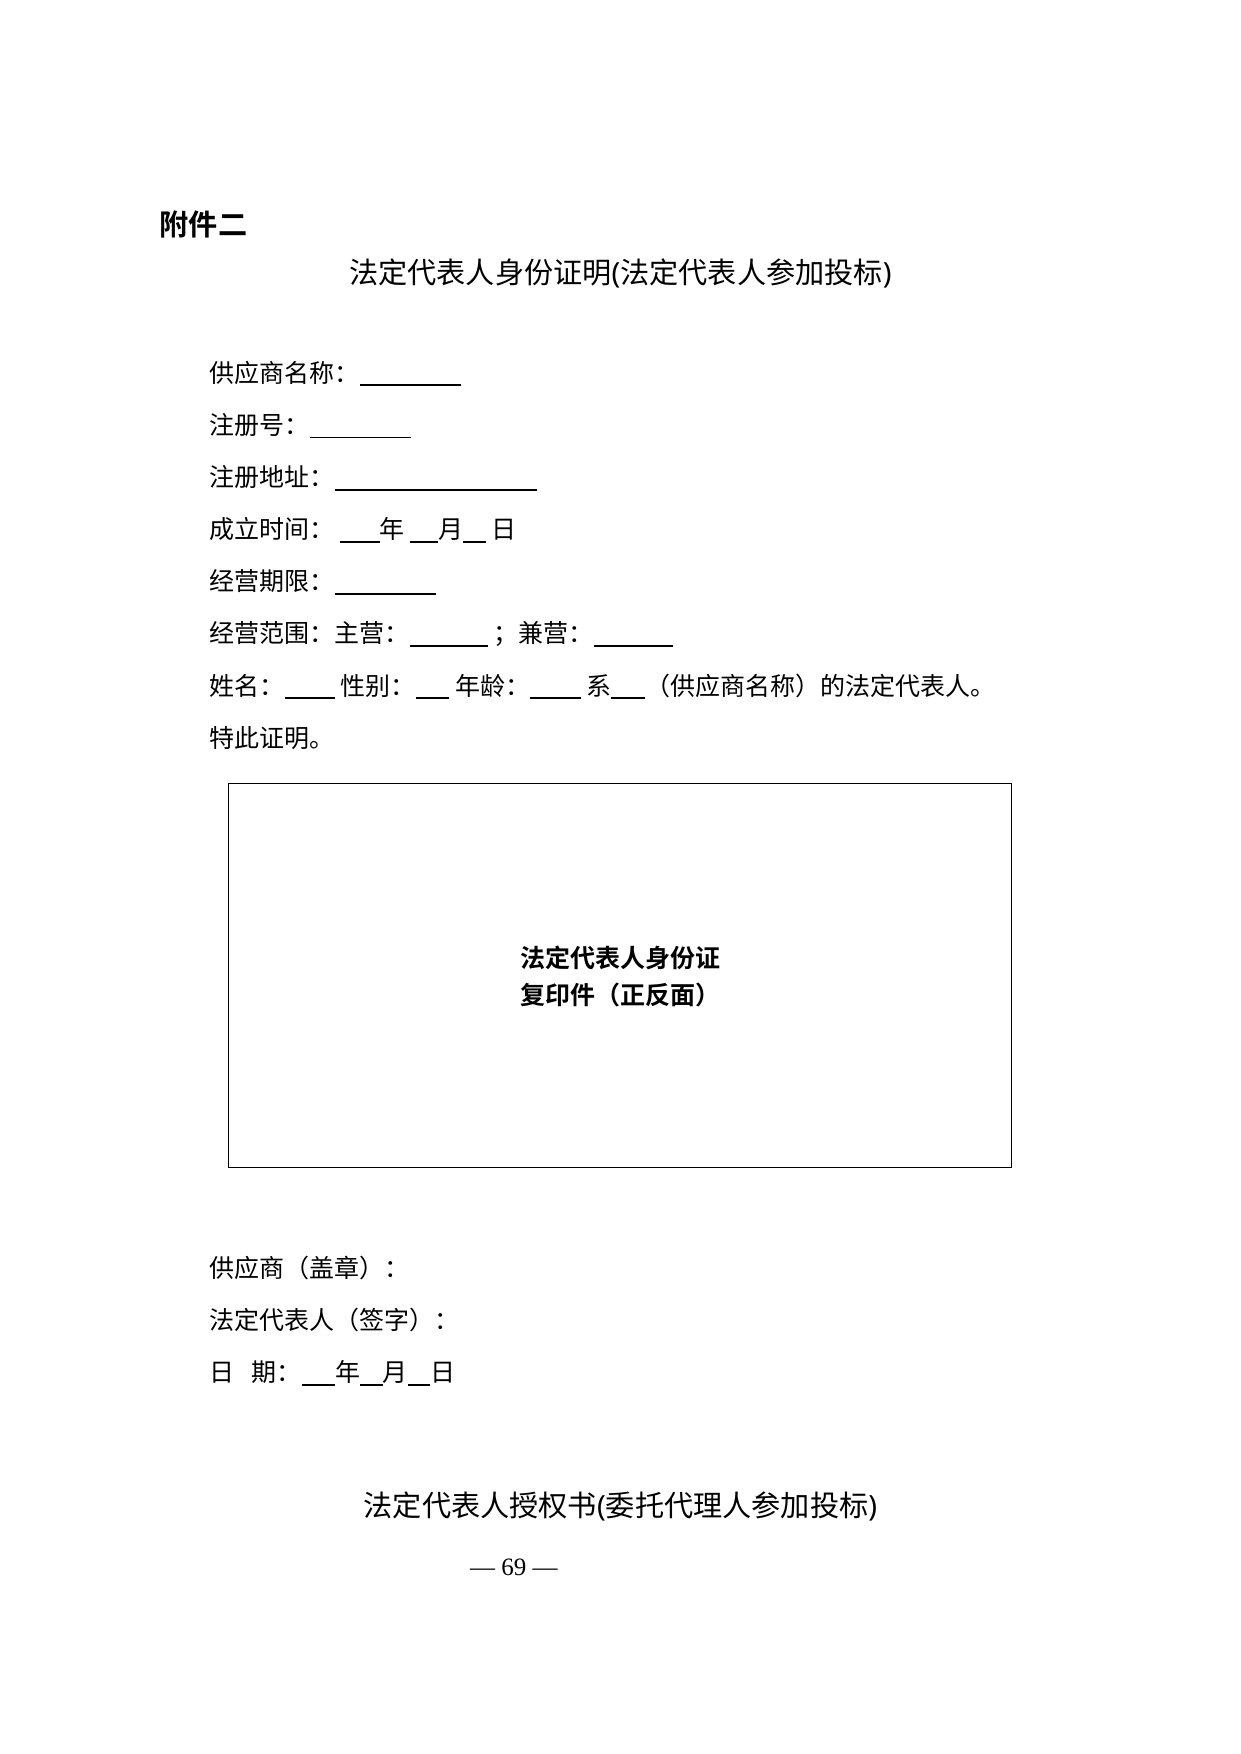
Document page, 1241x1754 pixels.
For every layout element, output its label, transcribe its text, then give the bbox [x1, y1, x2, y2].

text 附件二 [159, 195, 1081, 245]
text 姓名： 性别： 年龄： 系 （供应商名称）的法定代表人。 [159, 653, 1081, 705]
text 经营期限： [159, 549, 1081, 601]
text 法定代表人身份证明(法定代表人参加投标) [159, 245, 1081, 293]
text 供应商名称： [159, 341, 1081, 393]
text 日 期： 年 月 日 [159, 1340, 1081, 1392]
text 法定代表人授权书(委托代理人参加投标) [159, 1478, 1081, 1526]
text 注册号： [159, 393, 1081, 445]
text 供应商（盖章）： [159, 1236, 1081, 1288]
text 注册地址： [159, 445, 1081, 497]
text 成立时间： 年 月 日 [159, 497, 1081, 549]
table_header 法定代表人身份证 复印件（正反面） [229, 784, 1011, 1167]
text 特此证明。 [159, 705, 1081, 757]
text 法定代表人（签字）： [159, 1288, 1081, 1340]
text 经营范围：主营： ；兼营： [159, 601, 1081, 653]
